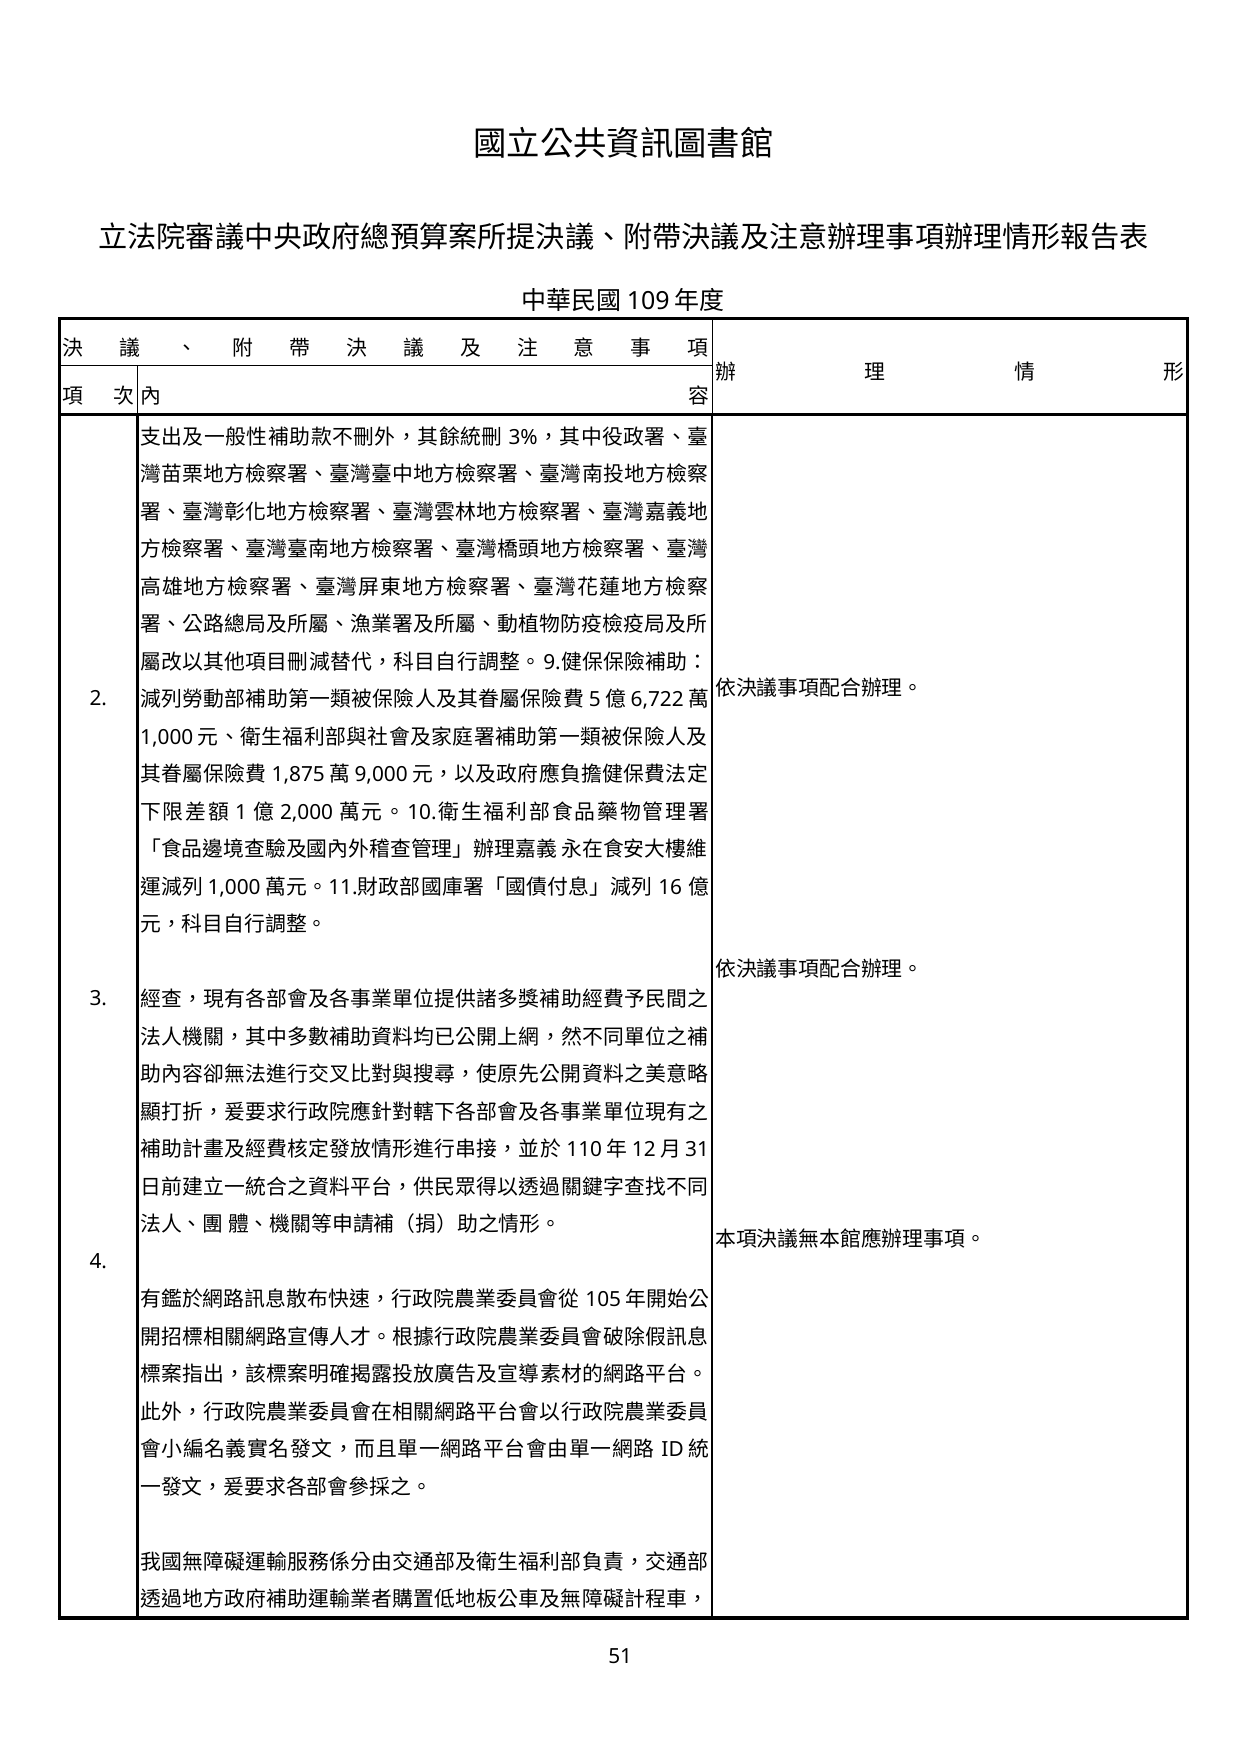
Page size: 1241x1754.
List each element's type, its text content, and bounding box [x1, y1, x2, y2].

table_cell 1. 2. 3. 4. 5. 6. 7. 8. 9. 10. 11. [61, 416, 136, 1616]
table_cell 立法院審議中央政府總預算案所提決議、附帶決議及注意辦理事項辦理情形報告表 [59, 178, 1187, 272]
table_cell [139, 416, 711, 1616]
table_cell 中華民國109年度 [59, 272, 1187, 317]
table_cell 決議、附帶決議及注意事項 [61, 320, 712, 365]
table_header 國立公共資訊圖書館 [59, 96, 1187, 178]
table_cell 辦理情形 [713, 320, 1186, 413]
table_cell 項次 [61, 366, 137, 413]
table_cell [713, 416, 1186, 1616]
table_cell 內容 [138, 366, 712, 413]
